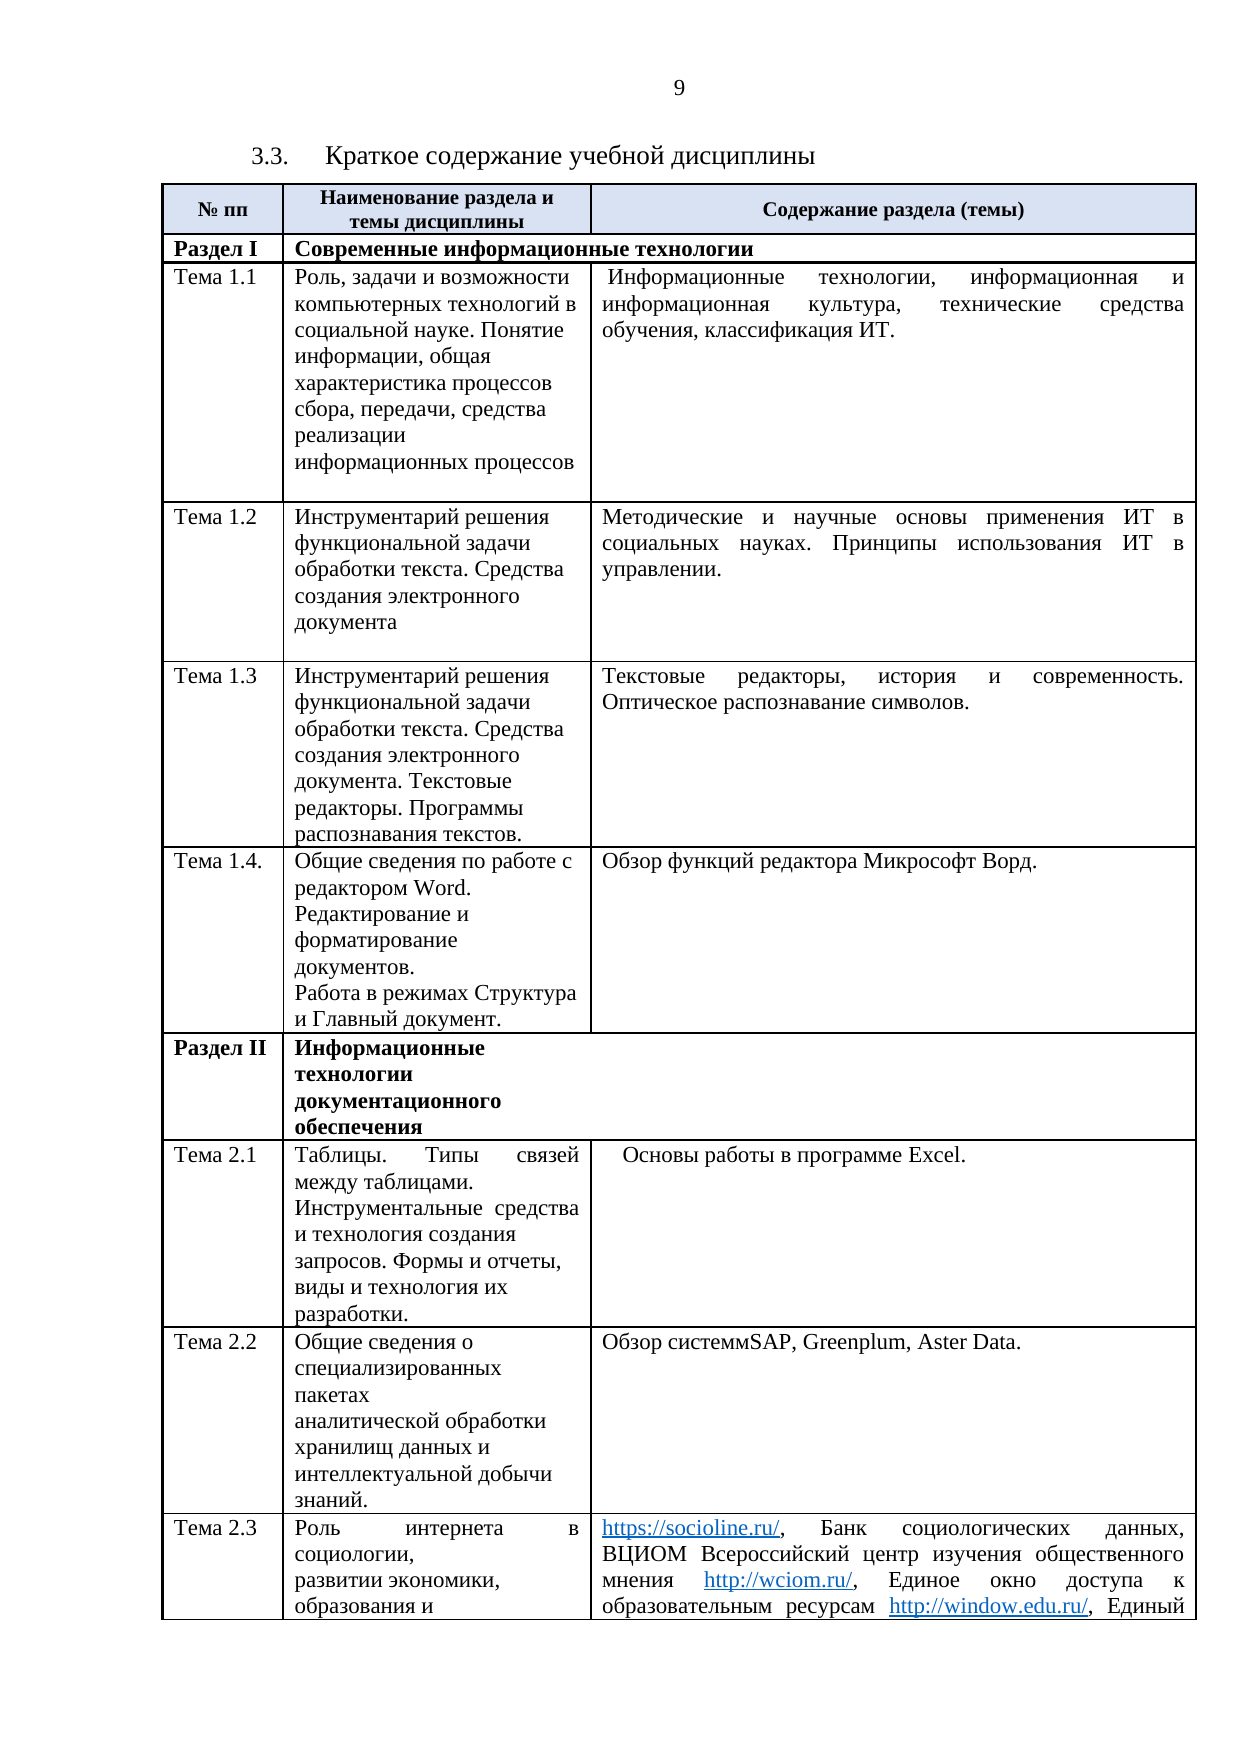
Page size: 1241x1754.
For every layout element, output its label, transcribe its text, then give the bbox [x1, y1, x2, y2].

table_cell Тема 2.3 [164, 1514, 282, 1619]
table_cell Общие сведения о специализированных пакетах аналитической обработки хранилищ данных и интеллектуальной добычи знаний. [284, 1328, 590, 1512]
table_cell Инструментарий решения функциональной задачи обработки текста. Средства создания электронного документа. Текстовые редакторы. Программы распознавания текстов. [284, 662, 590, 846]
table_cell Раздел II [164, 1034, 282, 1139]
table_cell Тема 2.2 [164, 1328, 282, 1512]
table_cell Информационные технологии документационного обеспечения [284, 1034, 1195, 1139]
table_cell Общие сведения по работе с редактором Word. Редактирование и форматирование документов. Работа в режимах Структура и Главный документ. [284, 848, 590, 1032]
table_cell Основы работы в программе Excel. [592, 1141, 1195, 1326]
table_cell Раздел I [164, 235, 282, 261]
table_cell Информационные технологии, информационная и информационная культура, технические средства обучения, классификация ИТ. [592, 264, 1195, 501]
table_cell Тема 1.4. [164, 848, 283, 1032]
table_cell Текстовые редакторы, история и современность. Оптическое распознавание символов. [592, 662, 1195, 846]
table_cell Таблицы. Типы связей между таблицами. Инструментальные средства и технология создания запросов. Формы и отчеты, виды и технология их разработки. [284, 1141, 590, 1326]
table_cell Тема 2.1 [164, 1141, 282, 1326]
table_cell Методические и научные основы применения ИТ в социальных науках. Принципы использования ИТ в управлении. [592, 503, 1195, 661]
table_header № пп [164, 185, 282, 233]
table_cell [284, 1514, 590, 1619]
table_cell Тема 1.2 [164, 503, 283, 661]
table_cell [592, 1514, 1195, 1619]
table_header Наименование раздела и темы дисциплины [284, 185, 590, 233]
table_cell Обзор функций редактора Микрософт Ворд. [592, 848, 1195, 1032]
table_cell Роль, задачи и возможности компьютерных технологий в социальной науке. Понятие информации, общая характеристика процессов сбора, передачи, средства реализации информационных процессов [284, 264, 590, 501]
table_cell Тема 1.3 [164, 662, 283, 846]
table_header Содержание раздела (темы) [592, 185, 1195, 233]
subtitle Краткое содержание учебной дисциплины [251, 139, 1181, 170]
table_cell Современные информационные технологии [284, 235, 1195, 261]
table_cell Инструментарий решения функциональной задачи обработки текста. Средства создания электронного документа [284, 503, 590, 661]
table_cell Обзор системмSAP, Greenplum, Aster Data. [592, 1328, 1195, 1512]
table_cell Тема 1.1 [164, 264, 282, 501]
